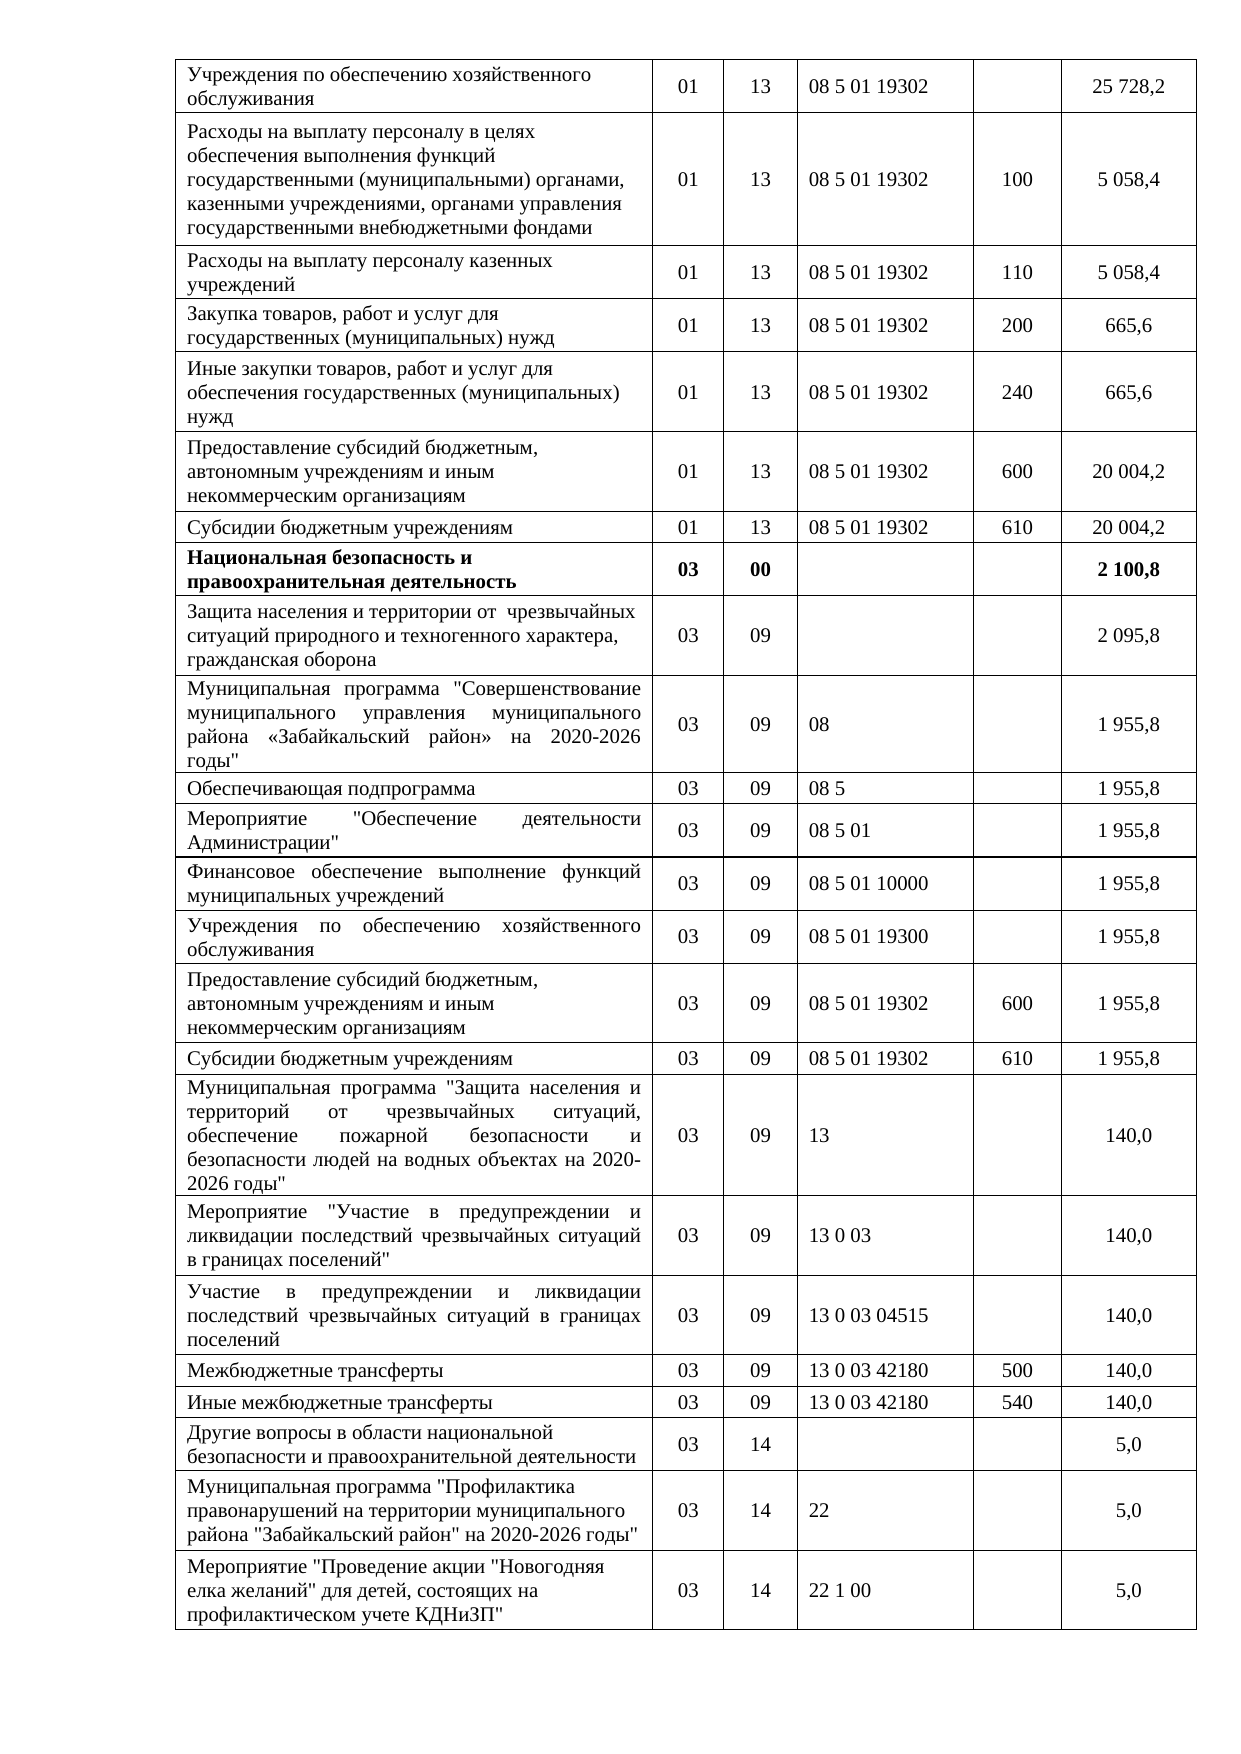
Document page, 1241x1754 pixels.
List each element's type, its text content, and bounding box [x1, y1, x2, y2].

table_cell 14 [724, 1471, 797, 1549]
table_cell 140,0 [1062, 1196, 1196, 1274]
table_cell 1 955,8 [1062, 911, 1196, 963]
table_cell 01 [653, 512, 723, 542]
table_cell [974, 804, 1061, 856]
table_cell Расходы на выплату персоналу в целях обеспечения выполнения функций государственными (муниципальными) органами, казенными учреждениями, органами управления государственными внебюджетными фондами [176, 113, 652, 245]
table_cell [974, 911, 1061, 963]
table_cell Мероприятие "Проведение акции "Новогодняя елка желаний" для детей, состоящих на профилактическом учете КДНиЗП" [176, 1551, 652, 1629]
table_cell 1 955,8 [1062, 858, 1196, 909]
table_cell 2 100,8 [1062, 543, 1196, 595]
table_cell 110 [974, 246, 1061, 298]
table_cell 13 [724, 113, 797, 245]
table_cell 13 0 03 42180 [798, 1387, 973, 1417]
table_cell Муниципальная программа "Защита населения и территорий от чрезвычайных ситуаций, обеспечение пожарной безопасности и безопасности людей на водных объектах на 2020-2026 годы" [176, 1075, 652, 1195]
table_cell 09 [724, 964, 797, 1042]
table_cell 09 [724, 596, 797, 675]
table_cell 200 [974, 299, 1061, 351]
table_cell Национальная безопасность и правоохранительная деятельность [176, 543, 652, 595]
table_cell 140,0 [1062, 1276, 1196, 1354]
table_cell Предоставление субсидий бюджетным, автономным учреждениям и иным некоммерческим организациям [176, 432, 652, 511]
table_cell [974, 1196, 1061, 1274]
table_cell 09 [724, 1355, 797, 1386]
table_cell 14 [724, 1551, 797, 1629]
table_cell 610 [974, 1043, 1061, 1073]
table_cell 13 [724, 60, 797, 112]
table_cell 13 [724, 299, 797, 351]
table_cell [974, 676, 1061, 772]
table_cell Иные закупки товаров, работ и услуг для обеспечения государственных (муниципальных) нужд [176, 352, 652, 431]
table_cell 09 [724, 773, 797, 803]
table_cell Муниципальная программа "Совершенствование муниципального управления муниципального района «Забайкальский район» на 2020-2026 годы" [176, 676, 652, 772]
table_cell 08 5 [798, 773, 973, 803]
table_cell 03 [653, 1355, 723, 1386]
table_cell [974, 773, 1061, 803]
table_cell 08 5 01 19302 [798, 352, 973, 431]
table_cell 03 [653, 1276, 723, 1354]
table_cell 610 [974, 512, 1061, 542]
table_cell [974, 60, 1061, 112]
table_cell 09 [724, 911, 797, 963]
table_cell Мероприятие "Обеспечение деятельности Администрации" [176, 804, 652, 856]
table_cell 01 [653, 60, 723, 112]
table_cell [974, 1471, 1061, 1549]
table_cell [798, 596, 973, 675]
table_cell 1 955,8 [1062, 1043, 1196, 1073]
table_cell 08 5 01 19302 [798, 432, 973, 511]
table_cell [798, 543, 973, 595]
table_cell 140,0 [1062, 1387, 1196, 1417]
table_cell 03 [653, 858, 723, 909]
table_cell Субсидии бюджетным учреждениям [176, 512, 652, 542]
table_cell 09 [724, 858, 797, 909]
table_cell 140,0 [1062, 1075, 1196, 1195]
table_cell Защита населения и территории от чрезвычайных ситуаций природного и техногенного характера, гражданская оборона [176, 596, 652, 675]
table_cell 1 955,8 [1062, 676, 1196, 772]
table_cell 03 [653, 676, 723, 772]
table_cell Иные межбюджетные трансферты [176, 1387, 652, 1417]
table_cell 13 [724, 432, 797, 511]
table_cell [974, 543, 1061, 595]
table_cell 240 [974, 352, 1061, 431]
table_cell 09 [724, 1075, 797, 1195]
table_cell Учреждения по обеспечению хозяйственного обслуживания [176, 911, 652, 963]
table_cell 08 5 01 10000 [798, 858, 973, 909]
table_cell [798, 1418, 973, 1470]
table_cell 140,0 [1062, 1355, 1196, 1386]
table_cell 03 [653, 911, 723, 963]
table_cell 08 5 01 19302 [798, 246, 973, 298]
table_cell Субсидии бюджетным учреждениям [176, 1043, 652, 1073]
table_cell 09 [724, 804, 797, 856]
table_cell [974, 596, 1061, 675]
table_cell 13 0 03 04515 [798, 1276, 973, 1354]
table_cell 5 058,4 [1062, 246, 1196, 298]
table_cell 09 [724, 1276, 797, 1354]
table_cell 500 [974, 1355, 1061, 1386]
table_cell 03 [653, 1387, 723, 1417]
table_cell 14 [724, 1418, 797, 1470]
table_cell 01 [653, 432, 723, 511]
table_cell [974, 1551, 1061, 1629]
table_cell 25 728,2 [1062, 60, 1196, 112]
table_cell 600 [974, 432, 1061, 511]
table_cell Закупка товаров, работ и услуг для государственных (муниципальных) нужд [176, 299, 652, 351]
table_cell 13 [724, 246, 797, 298]
table_cell 03 [653, 1471, 723, 1549]
table_cell 01 [653, 299, 723, 351]
table_cell [974, 1075, 1061, 1195]
table_cell 1 955,8 [1062, 773, 1196, 803]
table_cell [974, 1276, 1061, 1354]
table_cell 03 [653, 1551, 723, 1629]
table_cell 03 [653, 1043, 723, 1073]
table_cell 01 [653, 352, 723, 431]
table_cell [974, 858, 1061, 909]
table_cell 03 [653, 773, 723, 803]
table_cell Участие в предупреждении и ликвидации последствий чрезвычайных ситуаций в границах поселений [176, 1276, 652, 1354]
table_cell Мероприятие "Участие в предупреждении и ликвидации последствий чрезвычайных ситуаций в границах поселений" [176, 1196, 652, 1274]
table_cell Другие вопросы в области национальной безопасности и правоохранительной деятельности [176, 1418, 652, 1470]
table_cell 03 [653, 964, 723, 1042]
table_cell 08 5 01 19302 [798, 1043, 973, 1073]
table_cell 22 1 00 [798, 1551, 973, 1629]
table_cell 13 [724, 352, 797, 431]
table_cell [974, 1418, 1061, 1470]
table_cell 01 [653, 246, 723, 298]
table_cell 20 004,2 [1062, 512, 1196, 542]
table_cell 08 5 01 19302 [798, 60, 973, 112]
table_cell 03 [653, 1418, 723, 1470]
table_cell 665,6 [1062, 352, 1196, 431]
table_cell 13 0 03 [798, 1196, 973, 1274]
table_cell Муниципальная программа "Профилактика правонарушений на территории муниципального района "Забайкальский район" на 2020-2026 годы" [176, 1471, 652, 1549]
table_cell 09 [724, 1196, 797, 1274]
table_cell 5 058,4 [1062, 113, 1196, 245]
table_cell 5,0 [1062, 1551, 1196, 1629]
table_cell 20 004,2 [1062, 432, 1196, 511]
table_cell 5,0 [1062, 1418, 1196, 1470]
table_cell 13 0 03 42180 [798, 1355, 973, 1386]
table_cell 13 [798, 1075, 973, 1195]
table_cell 03 [653, 804, 723, 856]
table_cell 08 5 01 19302 [798, 964, 973, 1042]
table_cell 540 [974, 1387, 1061, 1417]
table_cell 2 095,8 [1062, 596, 1196, 675]
table_cell 08 5 01 19300 [798, 911, 973, 963]
table_cell 08 5 01 19302 [798, 512, 973, 542]
table_cell Финансовое обеспечение выполнение функций муниципальных учреждений [176, 858, 652, 909]
table_cell 03 [653, 596, 723, 675]
table_cell 01 [653, 113, 723, 245]
table_cell 08 [798, 676, 973, 772]
table_cell Межбюджетные трансферты [176, 1355, 652, 1386]
table_cell 03 [653, 1075, 723, 1195]
table_cell Расходы на выплату персоналу казенных учреждений [176, 246, 652, 298]
table_cell 600 [974, 964, 1061, 1042]
table_cell 03 [653, 1196, 723, 1274]
table_cell 100 [974, 113, 1061, 245]
table_cell 22 [798, 1471, 973, 1549]
table_cell 09 [724, 1387, 797, 1417]
table_cell 08 5 01 19302 [798, 113, 973, 245]
table_cell Предоставление субсидий бюджетным, автономным учреждениям и иным некоммерческим организациям [176, 964, 652, 1042]
table_cell 665,6 [1062, 299, 1196, 351]
table_cell 09 [724, 1043, 797, 1073]
table_cell 1 955,8 [1062, 964, 1196, 1042]
table_cell 03 [653, 543, 723, 595]
table_cell 1 955,8 [1062, 804, 1196, 856]
table_cell 08 5 01 [798, 804, 973, 856]
table_cell 5,0 [1062, 1471, 1196, 1549]
table_cell 09 [724, 676, 797, 772]
table_cell 13 [724, 512, 797, 542]
table_cell 08 5 01 19302 [798, 299, 973, 351]
table_cell Обеспечивающая подпрограмма [176, 773, 652, 803]
table_cell Учреждения по обеспечению хозяйственного обслуживания [176, 60, 652, 112]
table_cell 00 [724, 543, 797, 595]
